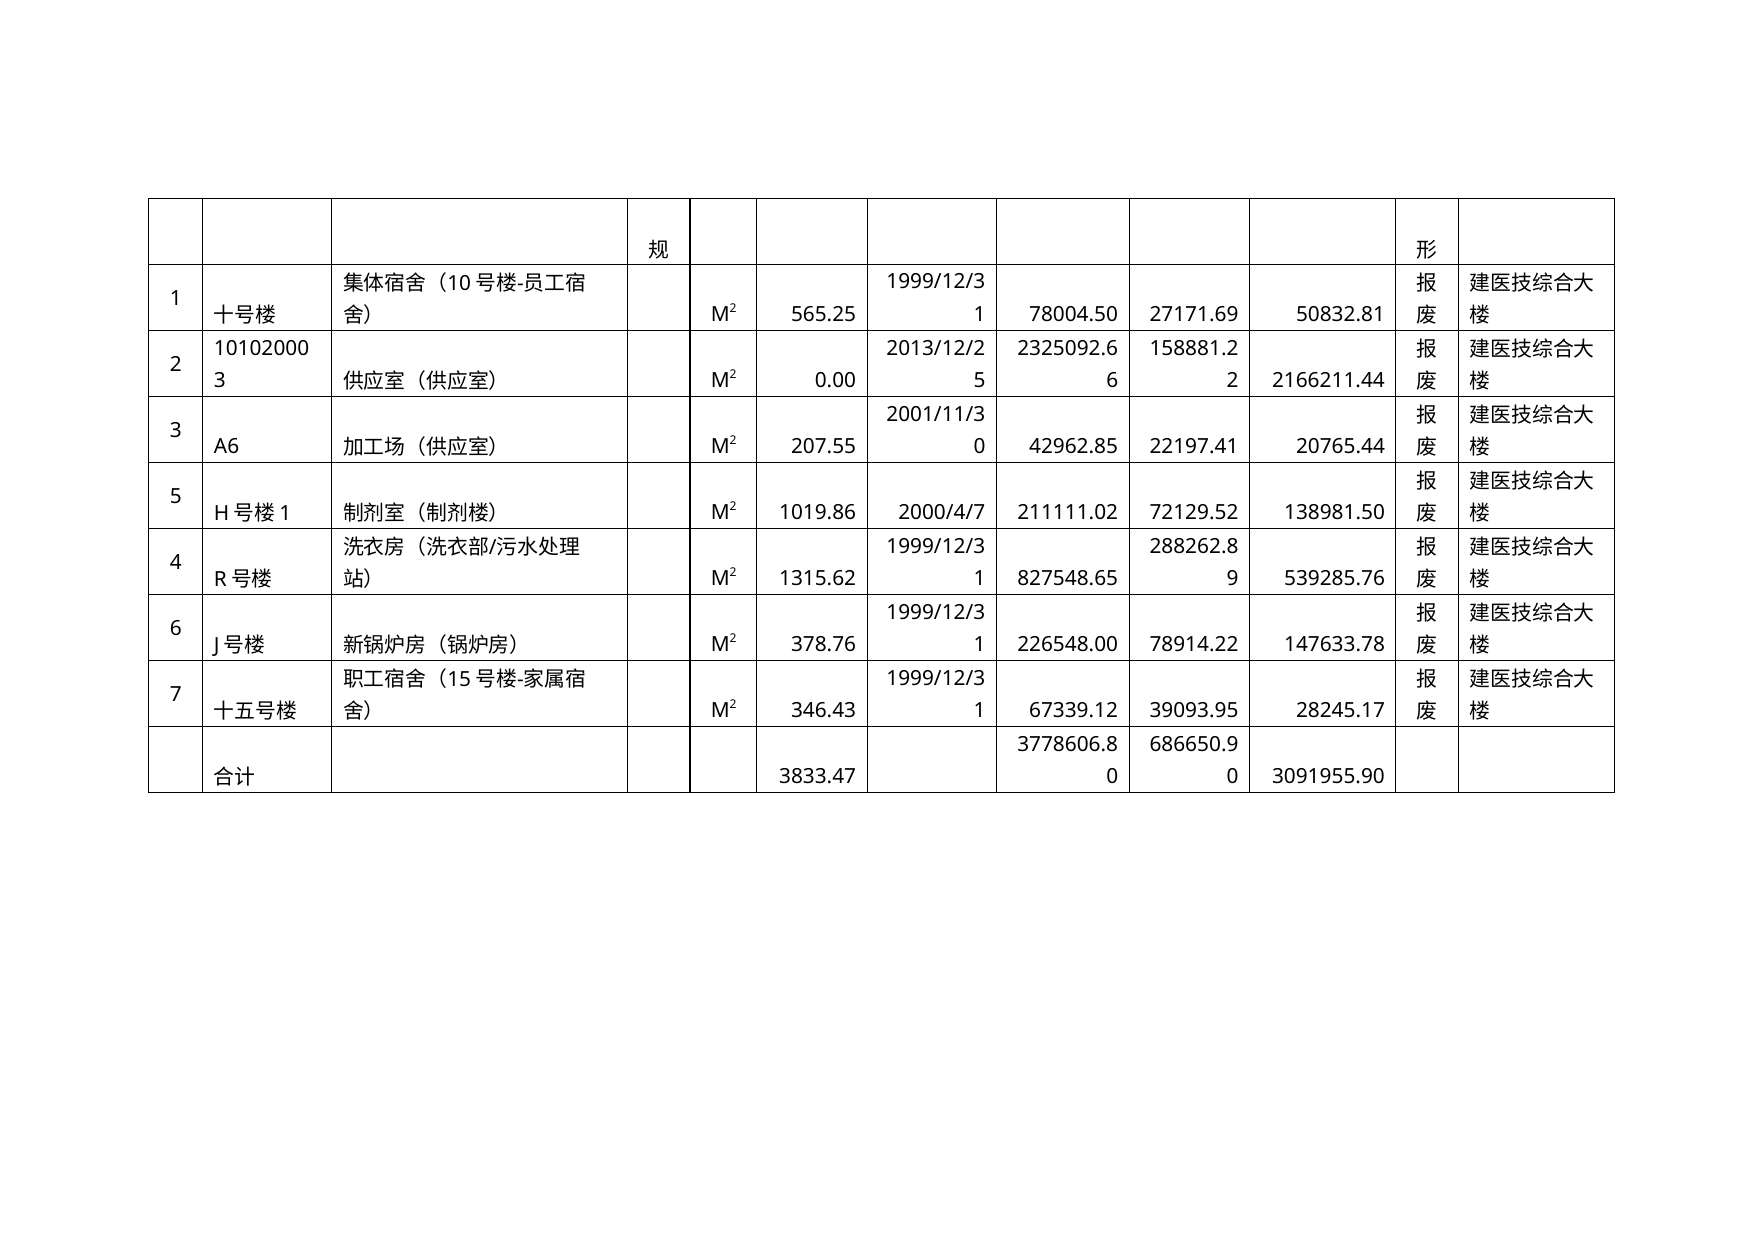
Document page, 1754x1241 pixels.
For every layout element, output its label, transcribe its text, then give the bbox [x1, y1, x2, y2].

table_cell 2325092.66 [997, 331, 1129, 396]
table_cell [628, 463, 689, 528]
table_cell 147633.78 [1250, 595, 1395, 660]
table_cell 报废 [1396, 661, 1458, 726]
table_cell [868, 727, 996, 792]
table_cell [691, 727, 756, 792]
table_cell 职工宿舍（15号楼-家属宿舍） [332, 661, 627, 726]
table_cell M2 [691, 661, 756, 726]
table_cell [628, 265, 689, 330]
table_cell 新锅炉房（锅炉房） [332, 595, 627, 660]
table_cell 2000/4/7 [868, 463, 996, 528]
table_cell 0.00 [757, 331, 867, 396]
table_cell 合计 [203, 727, 331, 792]
table_cell 供应室（供应室） [332, 331, 627, 396]
table_cell 138981.50 [1250, 463, 1395, 528]
table_cell 5 [149, 463, 202, 528]
table_cell 2001/11/30 [868, 397, 996, 462]
table_cell 1315.62 [757, 529, 867, 594]
table_cell M2 [691, 595, 756, 660]
table_cell 报废 [1396, 463, 1458, 528]
table_cell 报废 [1396, 331, 1458, 396]
table_cell 建医技综合大楼 [1459, 595, 1614, 660]
table_cell [628, 397, 689, 462]
table_cell M2 [691, 529, 756, 594]
table_cell 已提折旧 [1130, 199, 1249, 264]
table_cell 6 [149, 595, 202, 660]
table_cell 制剂室（制剂楼） [332, 463, 627, 528]
table_cell [628, 529, 689, 594]
table_cell 建医技综合大楼 [1459, 463, 1614, 528]
table_cell 7 [149, 661, 202, 726]
table_cell 72129.52 [1130, 463, 1249, 528]
table_cell J号楼 [203, 595, 331, 660]
table_cell 539285.76 [1250, 529, 1395, 594]
table_cell 4 [149, 529, 202, 594]
table_cell 207.55 [757, 397, 867, 462]
table_cell 报废 [1396, 397, 1458, 462]
table_cell 22197.41 [1130, 397, 1249, 462]
table_cell 827548.65 [997, 529, 1129, 594]
table_cell [149, 727, 202, 792]
table_cell [628, 727, 689, 792]
table_cell 十号楼 [203, 265, 331, 330]
table_cell 78004.50 [997, 265, 1129, 330]
table_cell 101020003 [203, 331, 331, 396]
table_cell 288262.89 [1130, 529, 1249, 594]
table_cell 158881.22 [1130, 331, 1249, 396]
table_cell R号楼 [203, 529, 331, 594]
table_cell 39093.95 [1130, 661, 1249, 726]
table_cell 211111.02 [997, 463, 1129, 528]
table_cell 加工场（供应室） [332, 397, 627, 462]
table_cell 1999/12/31 [868, 529, 996, 594]
table_cell [1396, 727, 1458, 792]
table_cell 账面原值 [997, 199, 1129, 264]
table_cell 27171.69 [1130, 265, 1249, 330]
table_cell 建医技综合大楼 [1459, 397, 1614, 462]
table_cell 78914.22 [1130, 595, 1249, 660]
table_cell 346.43 [757, 661, 867, 726]
table_cell 67339.12 [997, 661, 1129, 726]
table_cell 1019.86 [757, 463, 867, 528]
table_cell 42962.85 [997, 397, 1129, 462]
table_cell M2 [691, 331, 756, 396]
table_cell [332, 727, 627, 792]
table_cell 226548.00 [997, 595, 1129, 660]
table_cell [628, 661, 689, 726]
table_cell [628, 595, 689, 660]
table_cell 建医技综合大楼 [1459, 529, 1614, 594]
table_cell 565.25 [757, 265, 867, 330]
table_cell 1999/12/31 [868, 265, 996, 330]
table_cell 3 [149, 397, 202, 462]
table_cell 建医技综合大楼 [1459, 331, 1614, 396]
table_cell 报废 [1396, 265, 1458, 330]
table_cell 2166211.44 [1250, 331, 1395, 396]
table_cell [1459, 727, 1614, 792]
table_cell 1999/12/31 [868, 595, 996, 660]
table_cell 报废 [1396, 595, 1458, 660]
table_cell 洗衣房（洗衣部/污水处理站） [332, 529, 627, 594]
table_cell 报废 [1396, 529, 1458, 594]
table_cell 3778606.80 [997, 727, 1129, 792]
table_cell [628, 331, 689, 396]
table_cell 账面净值 [1250, 199, 1395, 264]
table_cell A6 [203, 397, 331, 462]
table_cell 十五号楼 [203, 661, 331, 726]
table_cell 686650.90 [1130, 727, 1249, 792]
table_cell 1 [149, 265, 202, 330]
table_cell 50832.81 [1250, 265, 1395, 330]
table_cell M2 [691, 397, 756, 462]
table_cell 3833.47 [757, 727, 867, 792]
table_cell 3091955.90 [1250, 727, 1395, 792]
table_cell 20765.44 [1250, 397, 1395, 462]
table_cell 1999/12/31 [868, 661, 996, 726]
table_cell 2013/12/25 [868, 331, 996, 396]
table_cell 28245.17 [1250, 661, 1395, 726]
table_cell M2 [691, 463, 756, 528]
table_cell M2 [691, 265, 756, 330]
table_cell 建医技综合大楼 [1459, 661, 1614, 726]
table_cell 2 [149, 331, 202, 396]
table_cell H号楼1 [203, 463, 331, 528]
table_cell 集体宿舍（10号楼-员工宿舍） [332, 265, 627, 330]
table_cell 378.76 [757, 595, 867, 660]
table_cell 建医技综合大楼 [1459, 265, 1614, 330]
